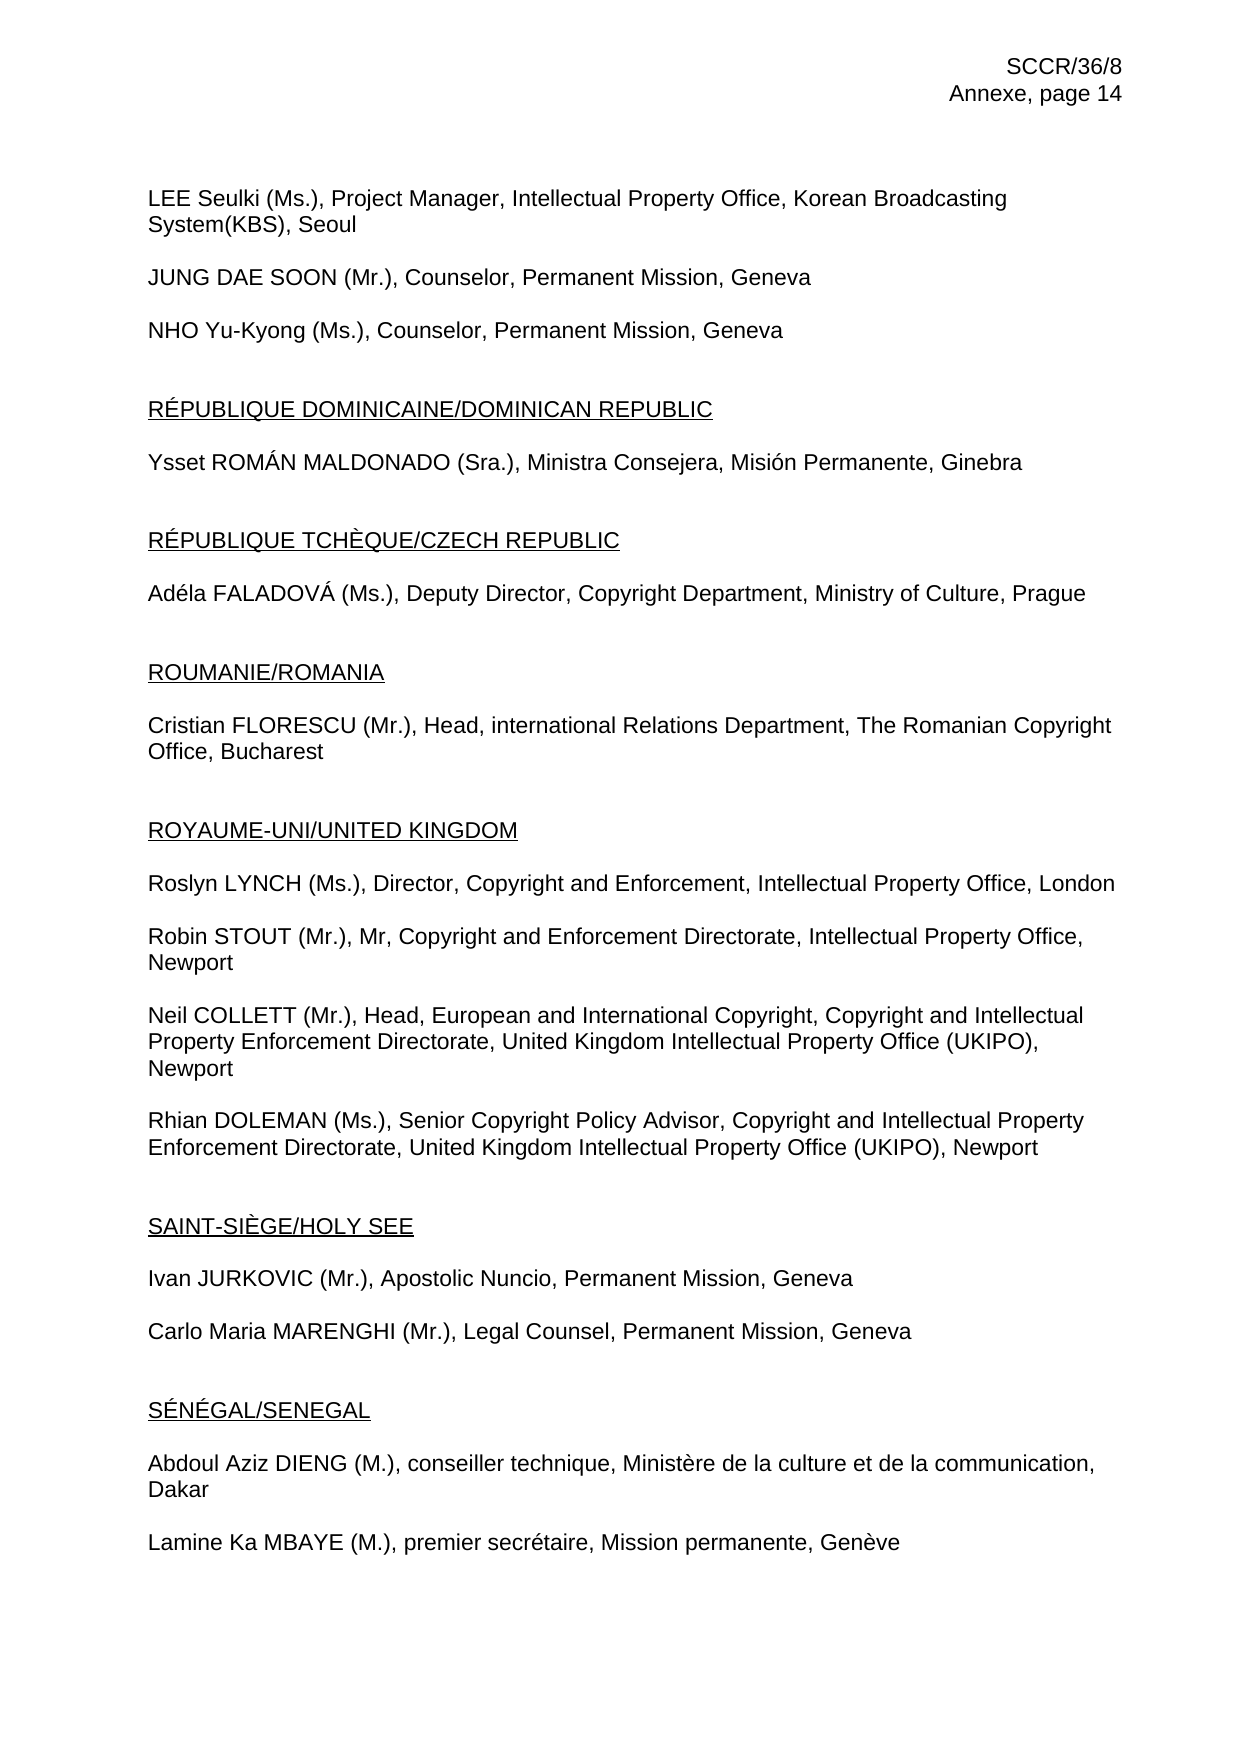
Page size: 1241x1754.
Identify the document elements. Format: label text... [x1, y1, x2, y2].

text NHO Yu-Kyong (Ms.), Counselor, Permanent Mission, Geneva [148, 317, 1122, 343]
text RÉPUBLIQUE TCHÈQUE/CZECH REPUBLIC [148, 527, 1122, 554]
text Roslyn LYNCH (Ms.), Director, Copyright and Enforcement, Intellectual Property Office, London [148, 870, 1122, 896]
text Lamine Ka MBAYE (M.), premier secrétaire, Mission permanente, Genève [148, 1529, 1122, 1555]
text Robin STOUT (Mr.), Mr, Copyright and Enforcement Directorate, Intellectual Property Office, Newport [148, 923, 1122, 976]
text Ivan JURKOVIC (Mr.), Apostolic Nuncio, Permanent Mission, Geneva [148, 1265, 1122, 1292]
text Adéla FALADOVÁ (Ms.), Deputy Director, Copyright Department, Ministry of Culture, Prague [148, 580, 1122, 607]
text LEE Seulki (Ms.), Project Manager, Intellectual Property Office, Korean Broadcasting System(KBS), Seoul [148, 185, 1122, 238]
text ROUMANIE/ROMANIA [148, 659, 1122, 686]
text SAINT-SIÈGE/HOLY SEE [148, 1213, 1122, 1239]
text SÉNÉGAL/SENEGAL [148, 1397, 1122, 1423]
text Carlo Maria MARENGHI (Mr.), Legal Counsel, Permanent Mission, Geneva [148, 1318, 1122, 1344]
text Ysset ROMÁN MALDONADO (Sra.), Ministra Consejera, Misión Permanente, Ginebra [148, 448, 1122, 475]
text Neil COLLETT (Mr.), Head, European and International Copyright, Copyright and Intellectual Property Enforcement Directorate, United Kingdom Intellectual Property Office (UKIPO), Newport [148, 1002, 1122, 1081]
text JUNG DAE SOON (Mr.), Counselor, Permanent Mission, Geneva [148, 264, 1122, 290]
text Abdoul Aziz DIENG (M.), conseiller technique, Ministère de la culture et de la communication, Dakar [148, 1450, 1122, 1503]
text Rhian DOLEMAN (Ms.), Senior Copyright Policy Advisor, Copyright and Intellectual Property Enforcement Directorate, United Kingdom Intellectual Property Office (UKIPO), Newport [148, 1107, 1122, 1160]
text RÉPUBLIQUE DOMINICAINE/DOMINICAN REPUBLIC [148, 396, 1122, 422]
text ROYAUME-UNI/UNITED KINGDOM [148, 817, 1122, 844]
text Cristian FLORESCU (Mr.), Head, international Relations Department, The Romanian Copyright Office, Bucharest [148, 712, 1122, 765]
